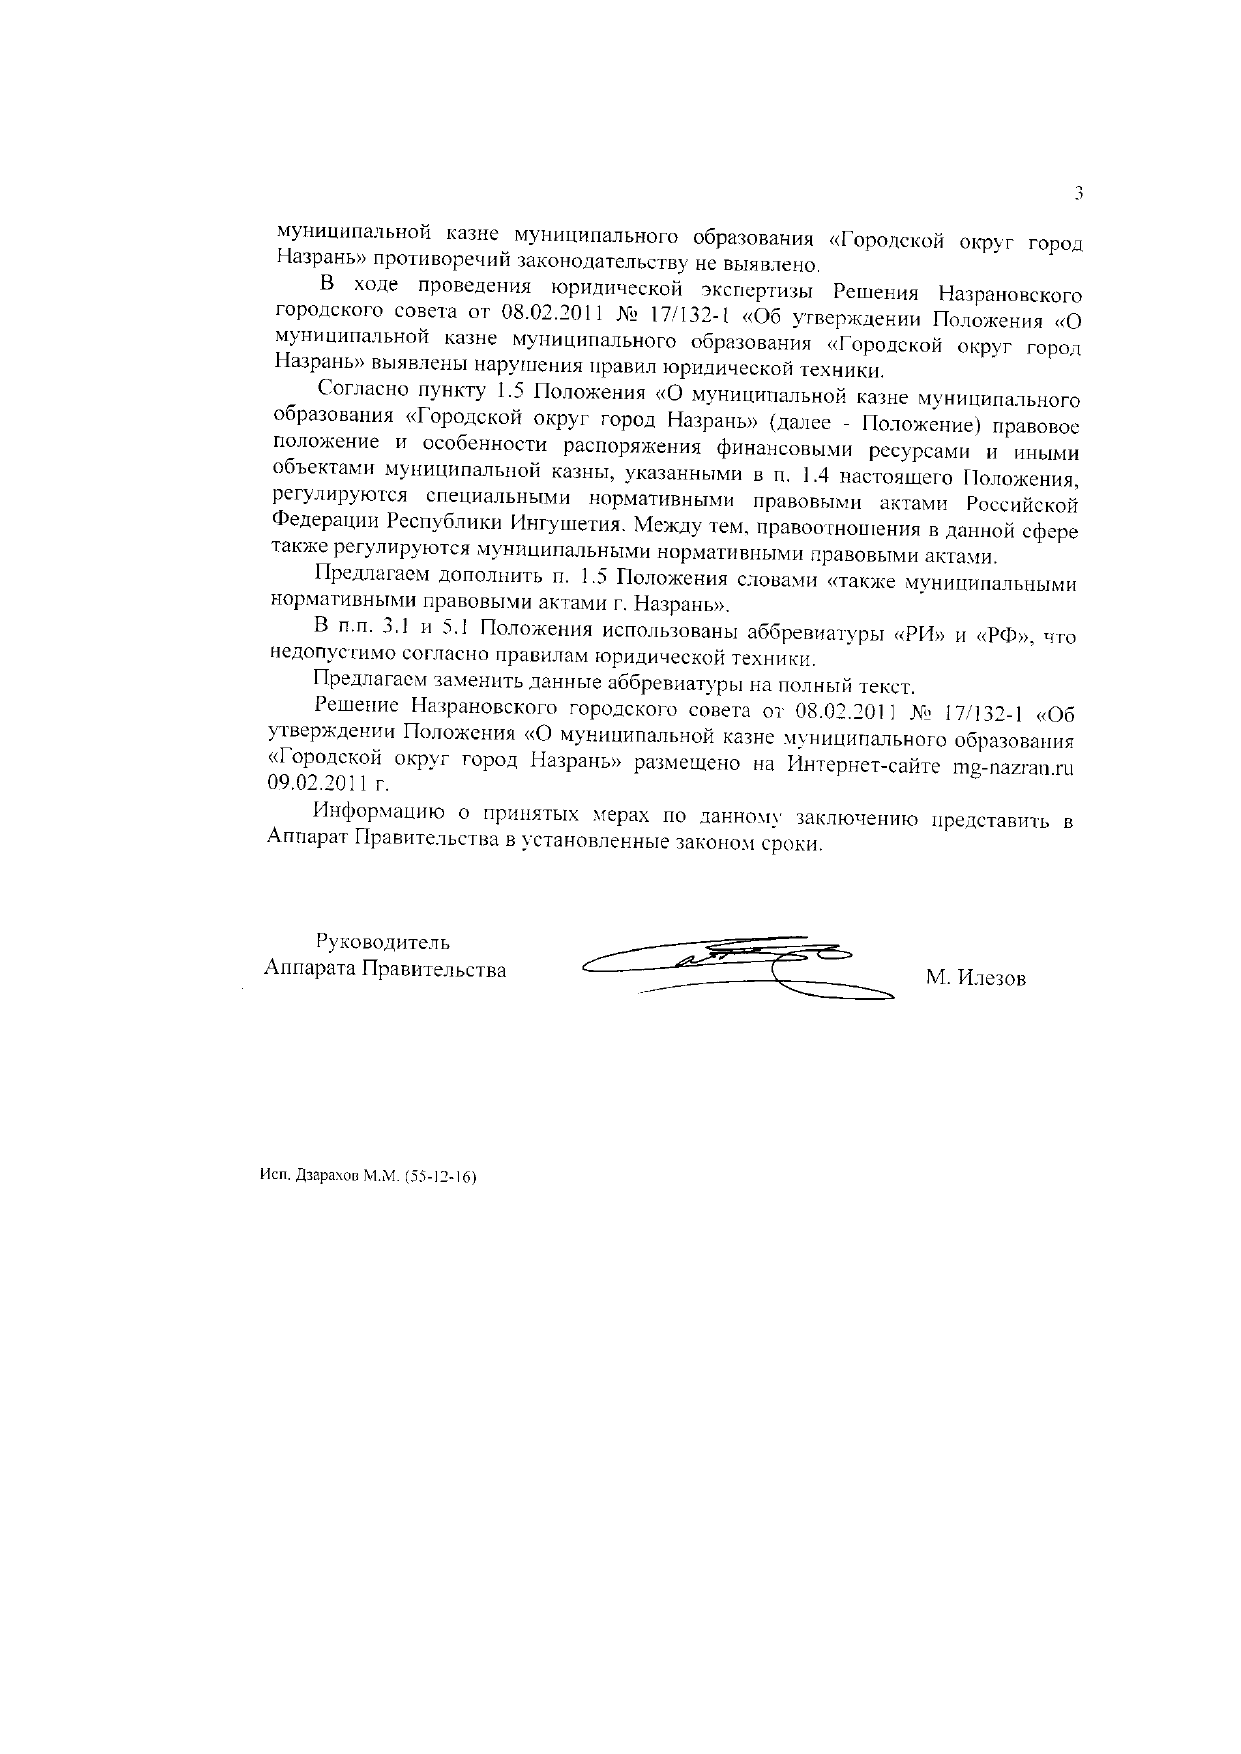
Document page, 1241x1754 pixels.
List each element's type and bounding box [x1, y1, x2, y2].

picture [177, 118, 1151, 1495]
